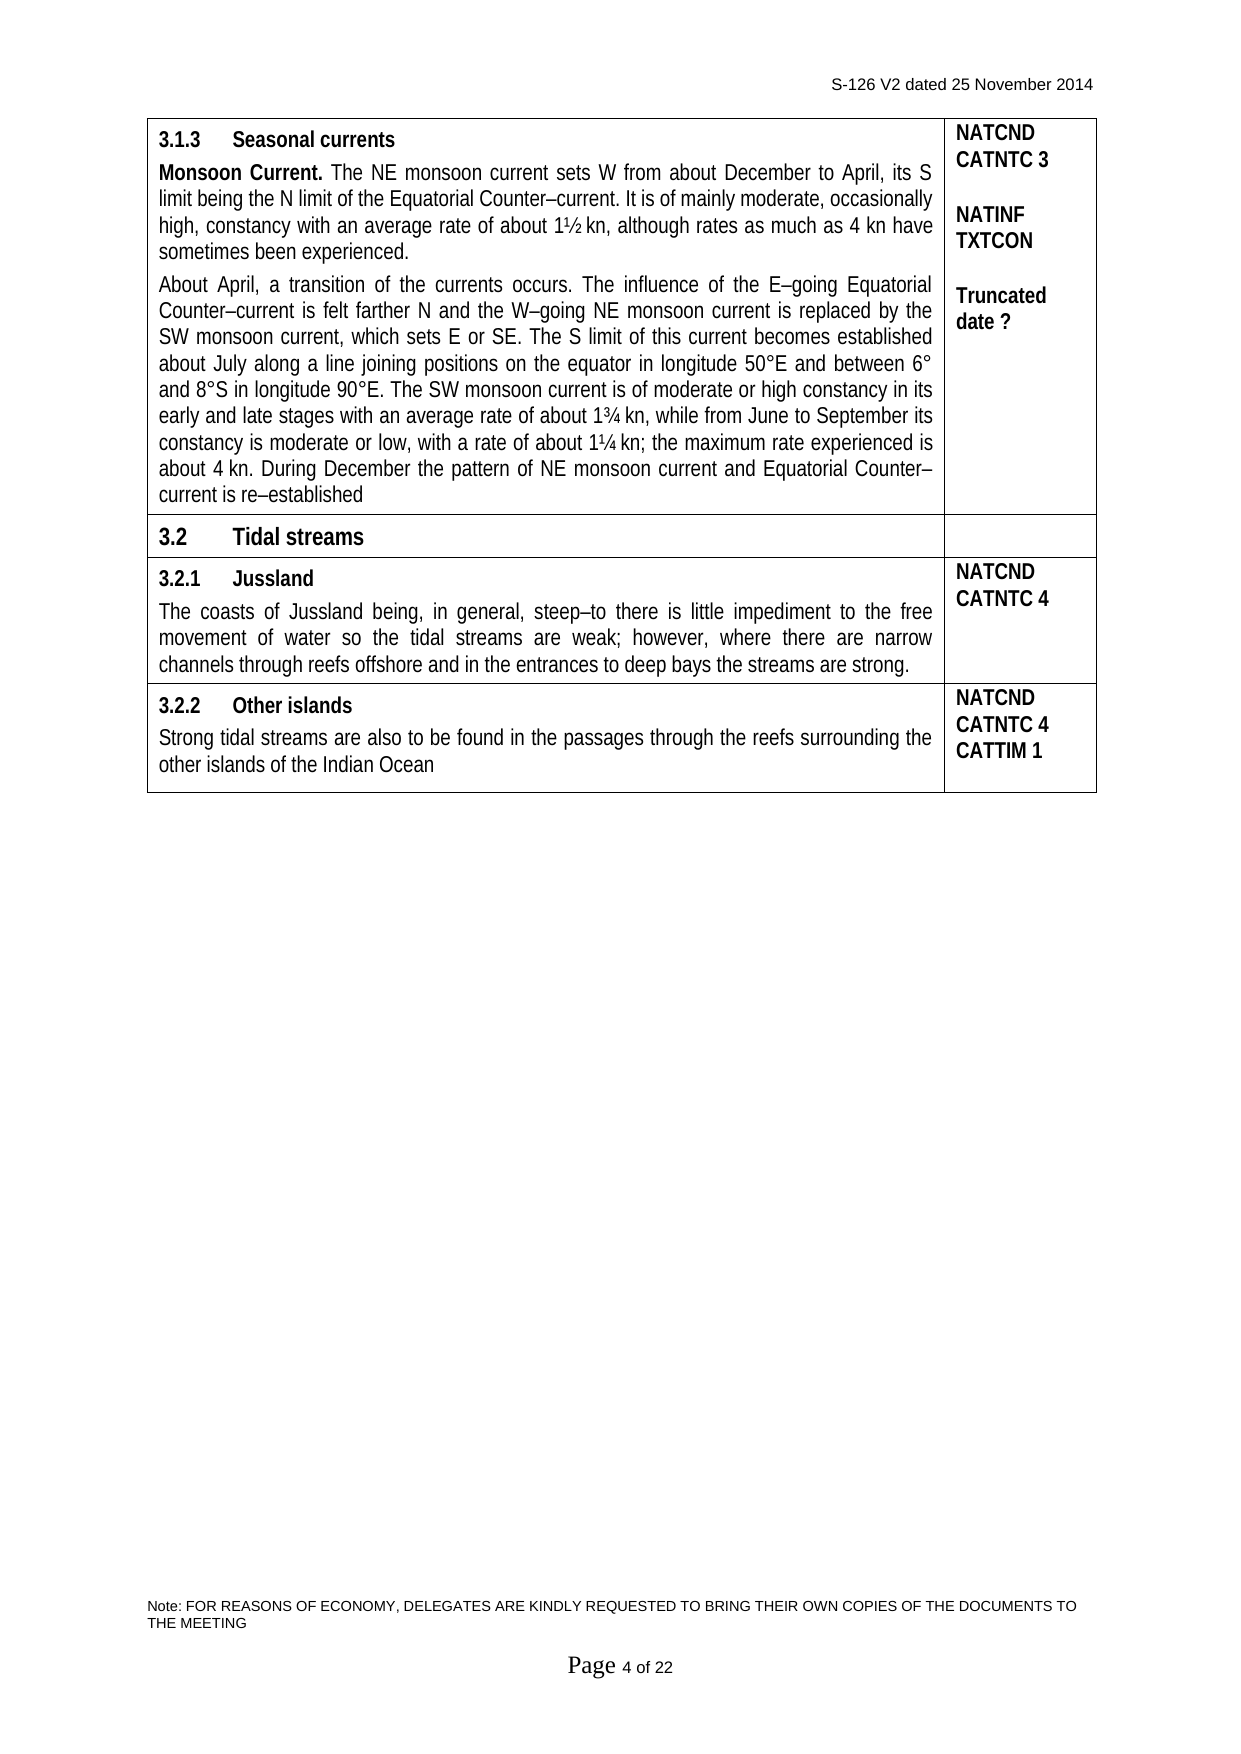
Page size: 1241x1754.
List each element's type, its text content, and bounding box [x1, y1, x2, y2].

table_cell 3.2 Tidal streams [148, 515, 944, 557]
table_cell NATCND CATNTC 4 CATTIM 1 [945, 684, 1096, 792]
table_cell NATCND CATNTC 3 NATINF TXTCON Truncated date ? [945, 119, 1096, 514]
table_cell 3.2.1 Jussland The coasts of Jussland being, in general, steep–to there is little impediment to the free movement of water so the tidal streams are weak; however, where there are narrow channels through reefs offshore and in the entrances to deep bays the streams are strong. [148, 558, 944, 683]
table_cell NATCND CATNTC 4 [945, 558, 1096, 683]
table_cell 3.1.3 Seasonal currents Monsoon Current. The NE monsoon current sets W from about December to April, its S limit being the N limit of the Equatorial Counter–current. It is of mainly moderate, occasionally high, constancy with an average rate of about 1½ kn, although rates as much as 4 kn have sometimes been experienced. About April, a transition of the currents occurs. The influence of the E–going Equatorial Counter–current is felt farther N and the W–going NE monsoon current is replaced by the SW monsoon current, which sets E or SE. The S limit of this current becomes established about July along a line joining positions on the equator in longitude 50°E and between 6° and 8°S in longitude 90°E. The SW monsoon current is of moderate or high constancy in its early and late stages with an average rate of about 1¾ kn, while from June to September its constancy is moderate or low, with a rate of about 1¼ kn; the maximum rate experienced is about 4 kn. During December the pattern of NE monsoon current and Equatorial Counter–current is re–established [148, 119, 944, 514]
table_cell 3.2.2 Other islands Strong tidal streams are also to be found in the passages through the reefs surrounding the other islands of the Indian Ocean [148, 684, 944, 792]
table_cell [945, 515, 1096, 557]
